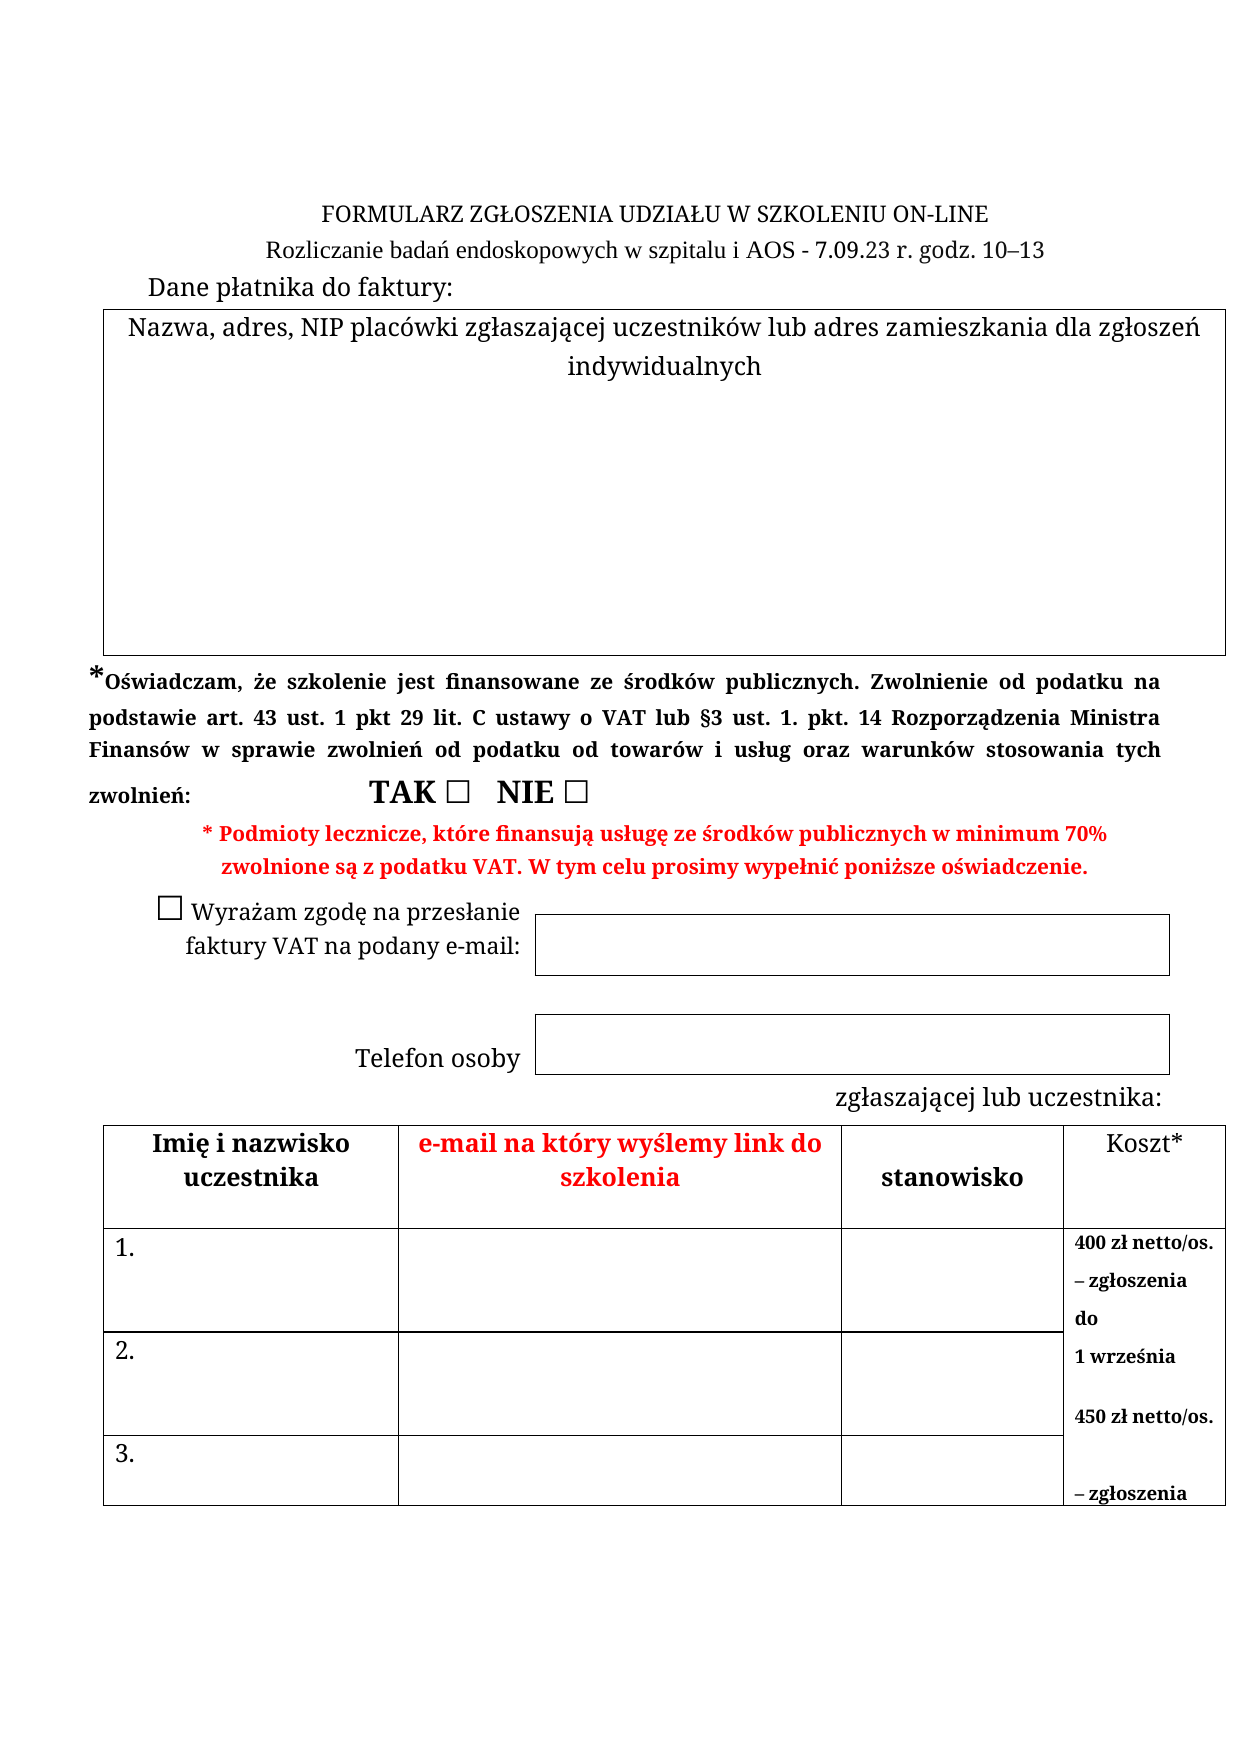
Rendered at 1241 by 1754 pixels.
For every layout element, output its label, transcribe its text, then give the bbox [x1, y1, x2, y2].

table_cell 3. [104, 1436, 398, 1505]
table_header [536, 1015, 1169, 1074]
table_header Imię i nazwisko uczestnika [104, 1126, 398, 1228]
text *Oświadczam, że szkolenie jest finansowane ze środków publicznych. Zwolnienie od podatku na podstawie art. 43 ust. 1 pkt 29 lit. C ustawy o VAT lub §3 ust. 1. pkt. 14 Rozporządzenia Ministra Finansów w sprawie zwolnień od podatku od towarów i usług oraz warunków stosowania tych zwolnień: TAK ☐ NIE ☐ [89, 656, 1162, 813]
text * Podmioty lecznicze, które finansują usługę ze środków publicznych w minimum 70% zwolnione są z podatku VAT. W tym celu prosimy wypełnić poniższe oświadczenie. [148, 819, 1162, 880]
table_cell [842, 1229, 1063, 1331]
text ☐ Wyrażam zgodę na przesłanie faktury VAT na podany e-mail: [148, 884, 1162, 961]
table_header Koszt* [1064, 1126, 1225, 1228]
table_cell [399, 1436, 841, 1505]
table_cell [399, 1333, 841, 1434]
text FORMULARZ ZGŁOSZENIA UDZIAŁU W SZKOLENIU ON-LINE [148, 198, 1162, 229]
text Telefon osoby zgłaszającej lub uczestnika: [221, 1041, 1162, 1114]
text Rozliczanie badań endoskopowych w szpitalu i AOS - 7.09.23 r. godz. 10–13 [148, 233, 1162, 265]
table_cell [399, 1229, 841, 1331]
table_cell 2. [104, 1333, 398, 1434]
table_header e-mail na który wyślemy link do szkolenia [399, 1126, 841, 1228]
text Dane płatnika do faktury: [148, 269, 1162, 303]
table_header [536, 915, 1169, 974]
table_header stanowisko [842, 1126, 1063, 1228]
table_cell 400 zł netto/os. – zgłoszenia do 1 września 450 zł netto/os. – zgłoszenia od 2 września [1064, 1229, 1225, 1505]
table_header Nazwa, adres, NIP placówki zgłaszającej uczestników lub adres zamieszkania dla zgłoszeń indywidualnych [104, 310, 1225, 655]
table_cell 1. [104, 1229, 398, 1331]
table_cell [842, 1333, 1063, 1434]
table_cell [842, 1436, 1063, 1505]
